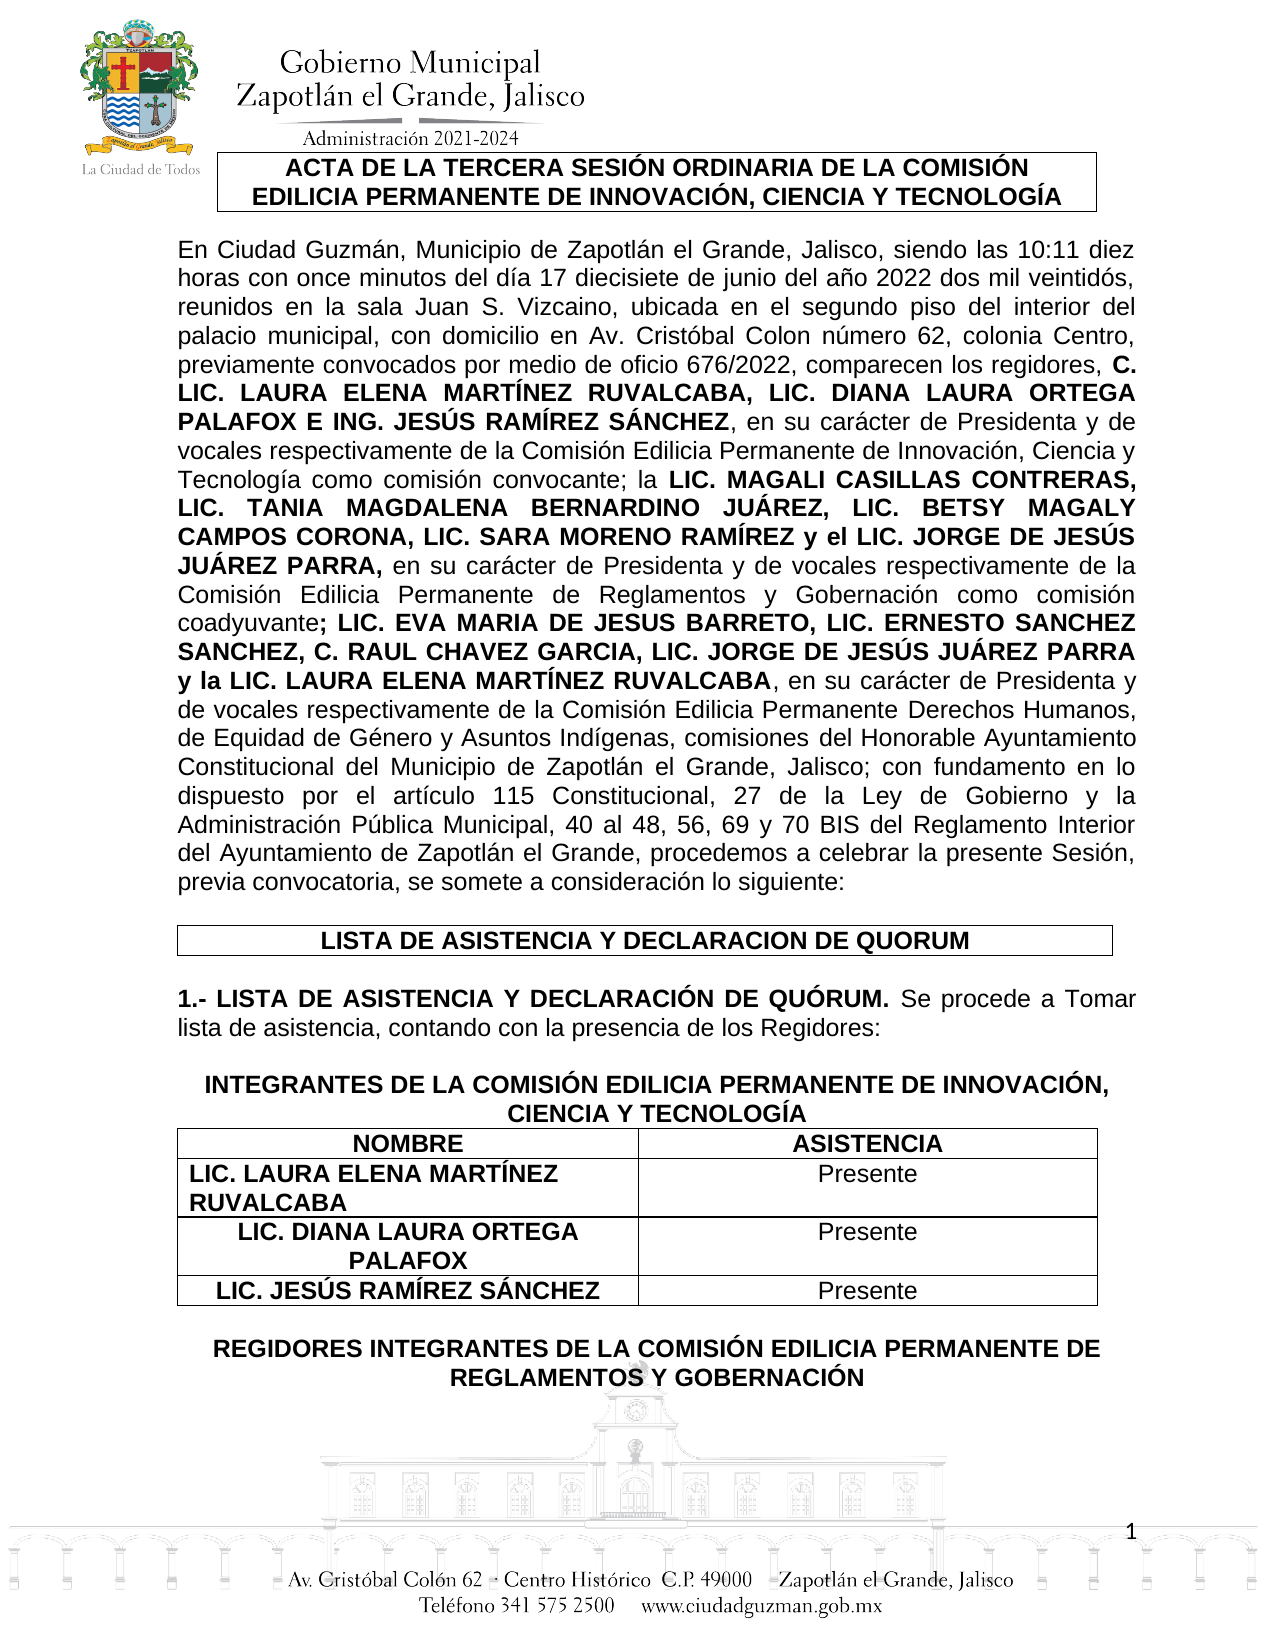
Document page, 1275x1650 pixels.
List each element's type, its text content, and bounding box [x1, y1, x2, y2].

table_cell LIC. LAURA ELENA MARTÍNEZ RUVALCABA [178, 1159, 638, 1216]
table_header ASISTENCIA [639, 1129, 1097, 1158]
table_cell Presente [639, 1276, 1097, 1305]
text En Ciudad Guzmán, Municipio de Zapotlán el Grande, Jalisco, siendo las 10:11 diez horas con once minutos del día 17 diecisiete de junio del año 2022 dos mil veintidós, reunidos en la sala Juan S. Vizcaino, ubicada en el segundo piso del interior del palacio municipal, con domicilio en Av. Cristóbal Colon número 62, colonia Centro, previamente convocados por medio de oficio 676/2022, comparecen los regidores, C. LIC. LAURA ELENA MARTÍNEZ RUVALCABA, LIC. DIANA LAURA ORTEGA PALAFOX E ING. JESÚS RAMÍREZ SÁNCHEZ, en su carácter de Presidenta y de vocales respectivamente de la Comisión Edilicia Permanente de Innovación, Ciencia y Tecnología como comisión convocante; la LIC. MAGALI CASILLAS CONTRERAS, LIC. TANIA MAGDALENA BERNARDINO JUÁREZ, LIC. BETSY MAGALY CAMPOS CORONA, LIC. SARA MORENO RAMÍREZ y el LIC. JORGE DE JESÚS JUÁREZ PARRA, en su carácter de Presidenta y de vocales respectivamente de la Comisión Edilicia Permanente de Reglamentos y Gobernación como comisión coadyuvante; LIC. EVA MARIA DE JESUS BARRETO, LIC. ERNESTO SANCHEZ SANCHEZ, C. RAUL CHAVEZ GARCIA, LIC. JORGE DE JESÚS JUÁREZ PARRA y la LIC. LAURA ELENA MARTÍNEZ RUVALCABA, en su carácter de Presidenta y de vocales respectivamente de la Comisión Edilicia Permanente Derechos Humanos, de Equidad de Género y Asuntos Indígenas, comisiones del Honorable Ayuntamiento Constitucional del Municipio de Zapotlán el Grande, Jalisco; con fundamento en lo dispuesto por el artículo 115 Constitucional, 27 de la Ley de Gobierno y la Administración Pública Municipal, 40 al 48, 56, 69 y 70 BIS del Reglamento Interior del Ayuntamiento de Zapotlán el Grande, procedemos a celebrar la presente Sesión, previa convocatoria, se somete a consideración lo siguiente: [177, 235, 1137, 896]
table_header ACTA DE LA TERCERA SESIÓN ORDINARIA DE LA COMISIÓN EDILICIA PERMANENTE DE INNOVACIÓN, CIENCIA Y TECNOLOGÍA [218, 153, 1096, 211]
table_header NOMBRE [178, 1129, 638, 1158]
text 1.- LISTA DE ASISTENCIA Y DECLARACIÓN DE QUÓRUM. Se procede a Tomar lista de asistencia, contando con la presencia de los Regidores: [177, 984, 1137, 1042]
picture [1, 0, 1275, 229]
table_cell LIC. DIANA LAURA ORTEGA PALAFOX [178, 1218, 638, 1275]
table_cell Presente [639, 1218, 1097, 1275]
picture [0, 1340, 1271, 1637]
table_cell Presente [639, 1159, 1097, 1216]
text REGIDORES INTEGRANTES DE LA COMISIÓN EDILICIA PERMANENTE DE REGLAMENTOS Y GOBERNACIÓN [177, 1334, 1137, 1392]
table_header LISTA DE ASISTENCIA Y DECLARACION DE QUORUM [178, 926, 1112, 954]
table_cell LIC. JESÚS RAMÍREZ SÁNCHEZ [178, 1276, 638, 1305]
text INTEGRANTES DE LA COMISIÓN EDILICIA PERMANENTE DE INNOVACIÓN, CIENCIA Y TECNOLOGÍA [177, 1071, 1137, 1128]
